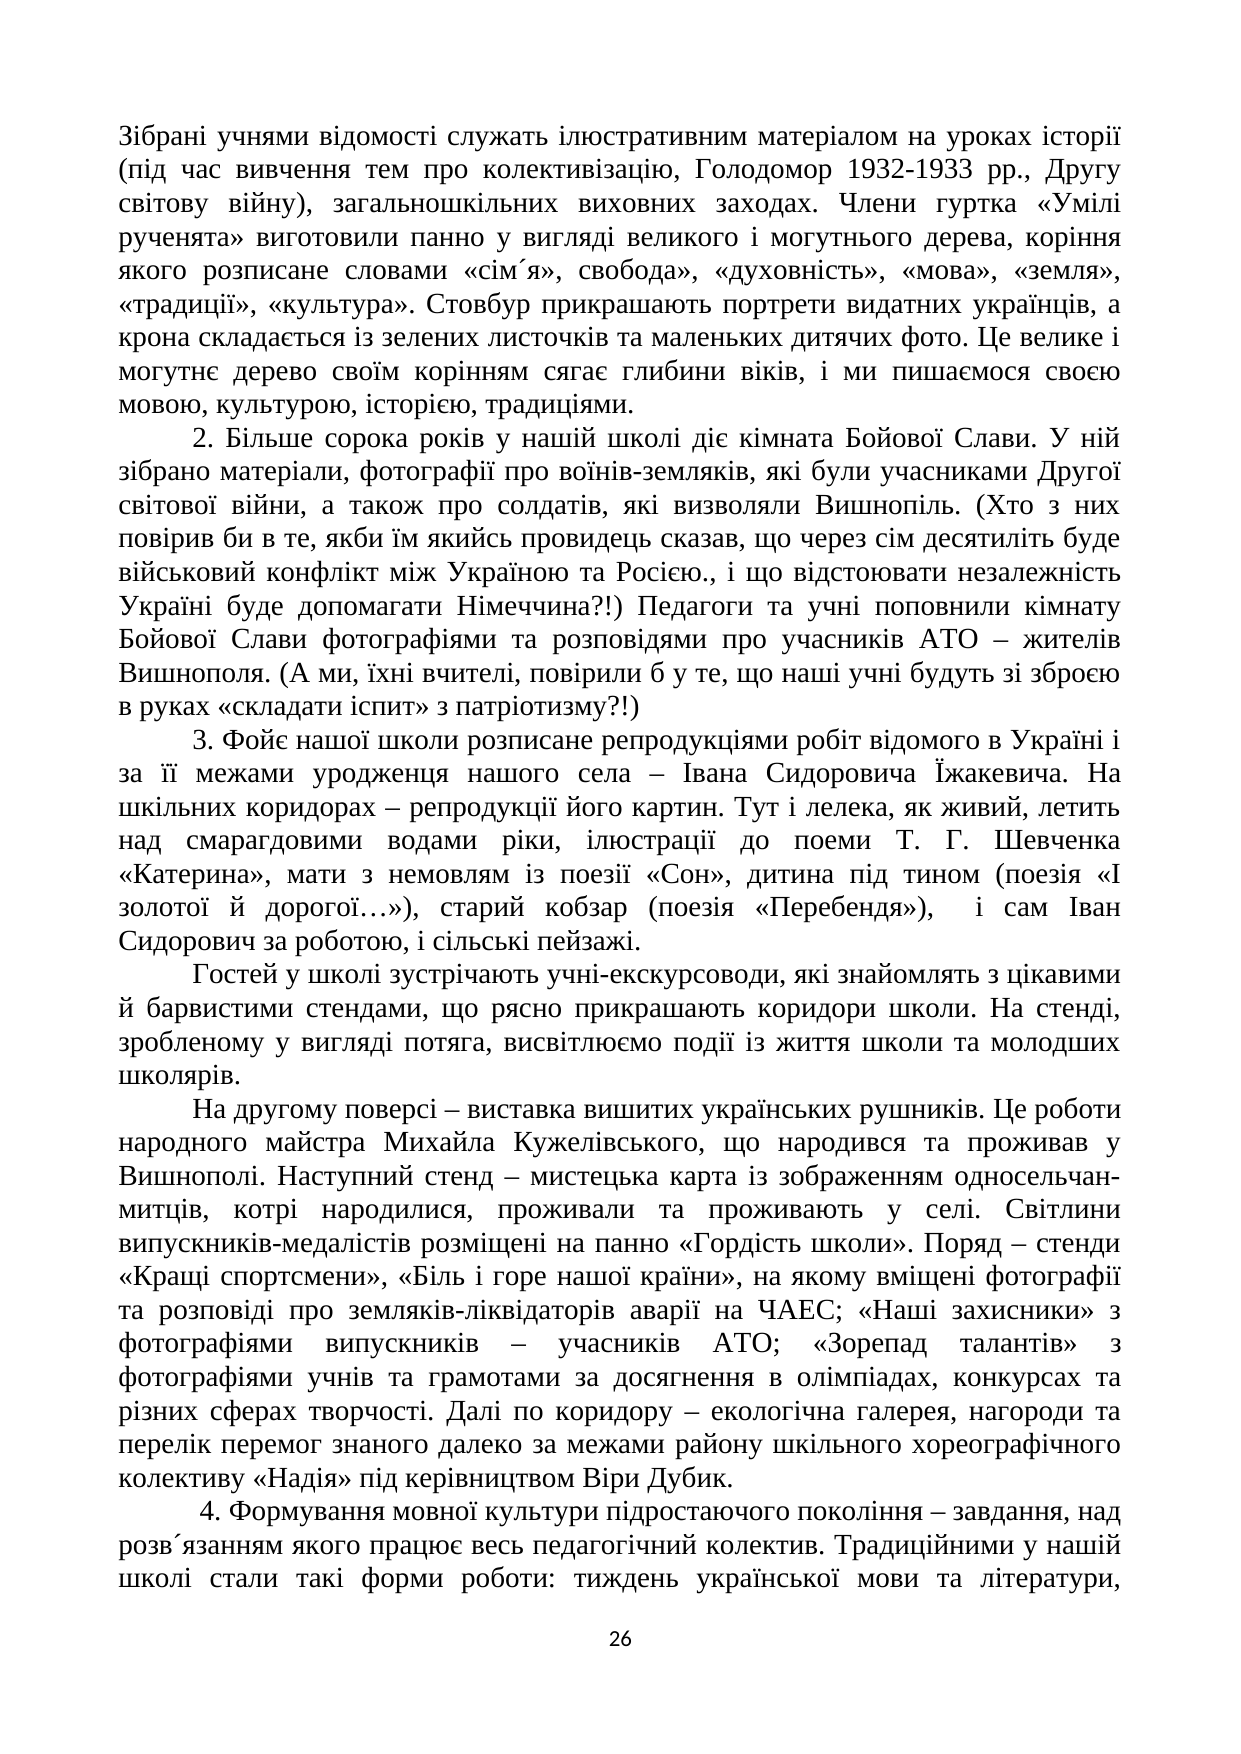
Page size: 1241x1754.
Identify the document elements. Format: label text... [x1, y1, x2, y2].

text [118, 1493, 1122, 1594]
text 2. Більше сорока років у нашій школі діє кімната Бойової Слави. У ній зібрано матеріали, фотографії про воїнів-земляків, які були учасниками Другої світової війни, а також про солдатів, які визволяли Вишнопіль. (Хто з них повірив би в те, якби їм якийсь провидець сказав, що через сім десятиліть буде військовий конфлікт між Україною та Росією., і що відстоювати незалежність Україні буде допомагати Німеччина?!) Педагоги та учні поповнили кімнату Бойової Слави фотографіями та розповідями про учасників АТО – жителів Вишнополя. (А ми, їхні вчителі, повірили б у те, що наші учні будуть зі зброєю в руках «складати іспит» з патріотизму?!) [118, 420, 1122, 722]
text 3. Фойє нашої школи розписане репродукціями робіт відомого в Україні і за її межами уродженця нашого села – Івана Сидоровича Їжакевича. На шкільних коридорах – репродукції його картин. Тут і лелека, як живий, летить над смарагдовими водами ріки, ілюстрації до поеми Т. Г. Шевченка «Катерина», мати з немовлям із поезії «Сон», дитина під тином (поезія «І золотої й дорогої…»), старий кобзар (поезія «Перебендя»), і сам Іван Сидорович за роботою, і сільські пейзажі. [118, 722, 1122, 957]
text Гостей у школі зустрічають учні-екскурсоводи, які знайомлять з цікавими й барвистими стендами, що рясно прикрашають коридори школи. На стенді, зробленому у вигляді потяга, висвітлюємо події із життя школи та молодших школярів. [118, 957, 1122, 1091]
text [118, 118, 1122, 420]
text На другому поверсі – виставка вишитих українських рушників. Це роботи народного майстра Михайла Кужелівського, що народився та проживав у Вишнополі. Наступний стенд – мистецька карта із зображенням односельчан-митців, котрі народилися, проживали та проживають у селі. Світлини випускників-медалістів розміщені на панно «Гордість школи». Поряд – стенди «Кращі спортсмени», «Біль і горе нашої країни», на якому вміщені фотографії та розповіді про земляків-ліквідаторів аварії на ЧАЕС; «Наші захисники» з фотографіями випускників – учасників АТО; «Зорепад талантів» з фотографіями учнів та грамотами за досягнення в олімпіадах, конкурсах та різних сферах творчості. Далі по коридору – екологічна галерея, нагороди та перелік перемог знаного далеко за межами району шкільного хореографічного колективу «Надія» під керівництвом Віри Дубик. [118, 1091, 1122, 1493]
